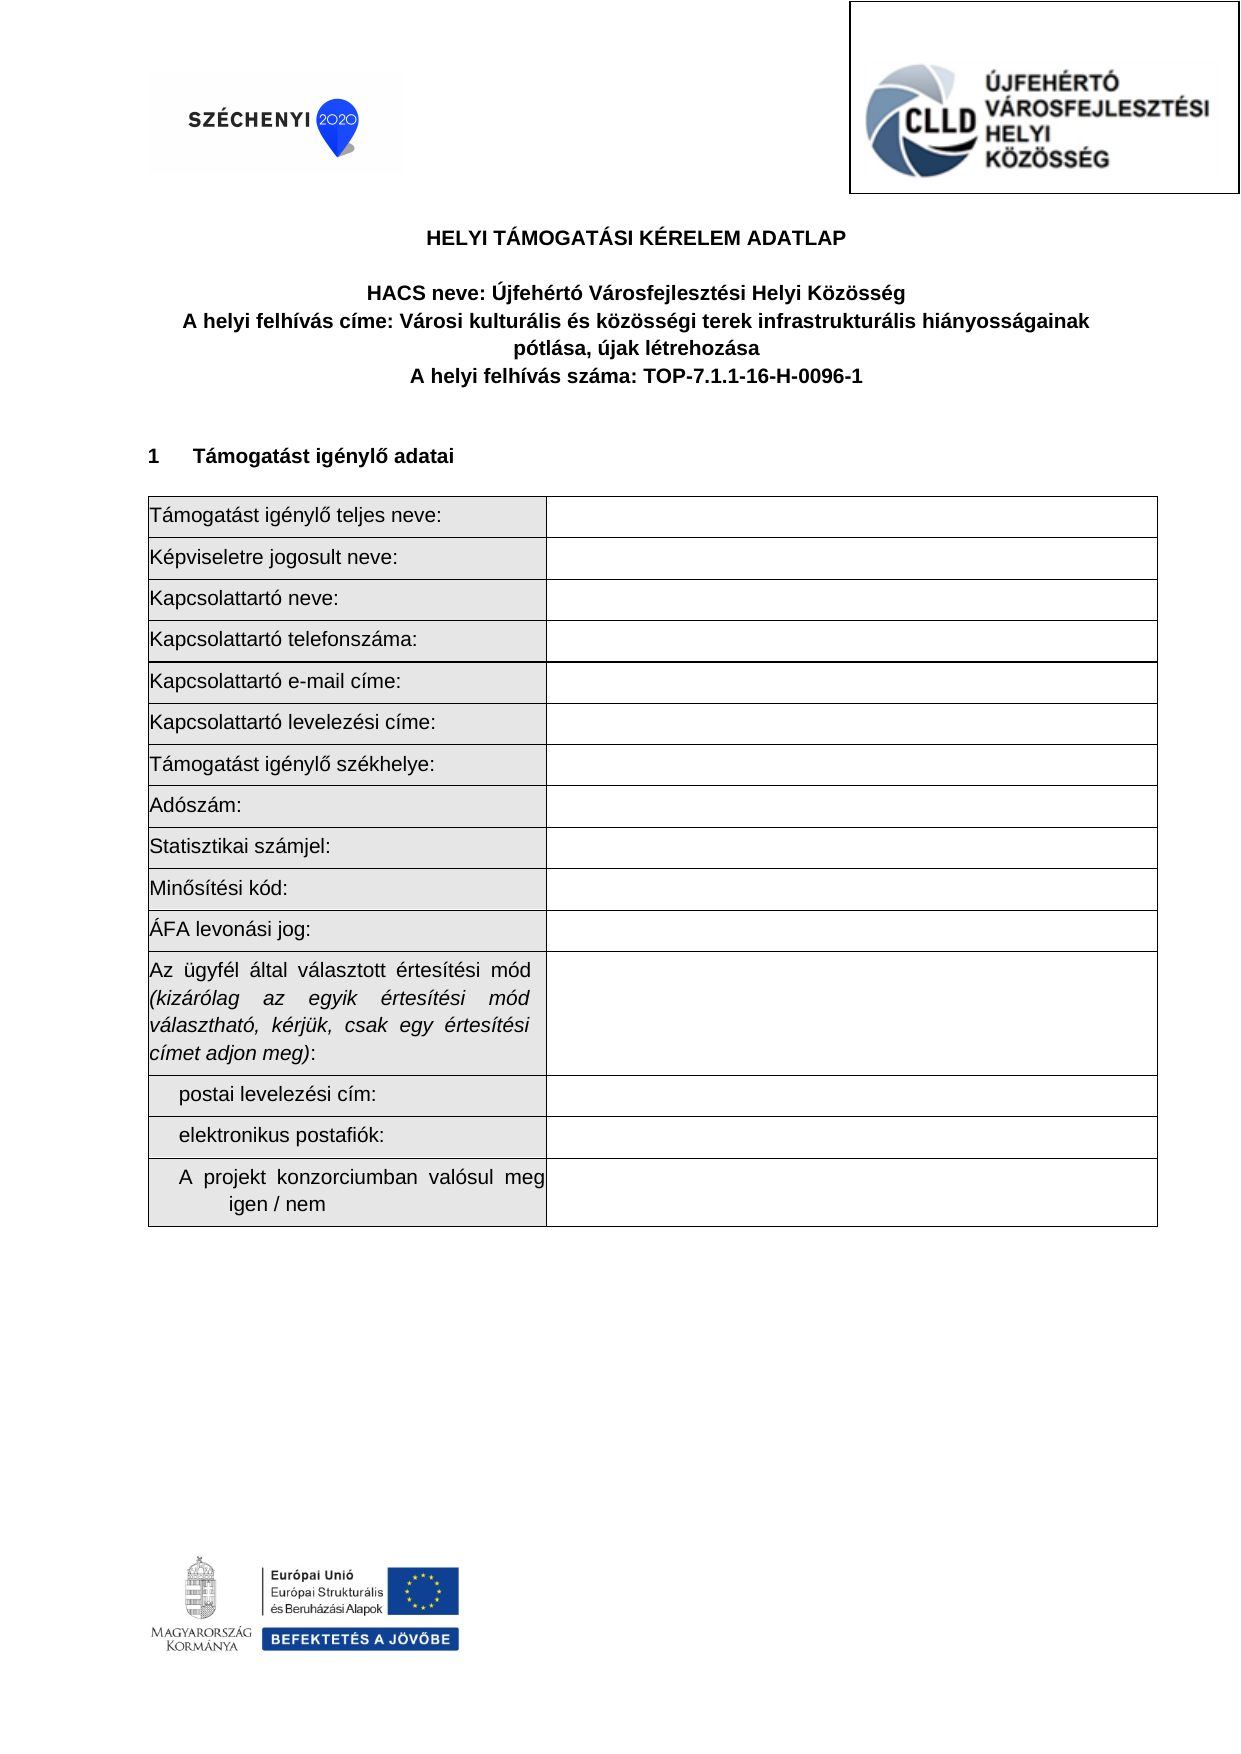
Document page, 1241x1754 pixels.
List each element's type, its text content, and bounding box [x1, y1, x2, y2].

table_cell [547, 786, 1157, 827]
table_cell [547, 1159, 1157, 1226]
table_cell ÁFA levonási jog: [149, 911, 546, 951]
table_cell Kapcsolattartó e-mail címe: [149, 663, 546, 703]
text A helyi felhívás száma: TOP-7.1.1-16-H-0096-1 [148, 363, 1125, 387]
text HELYI TÁMOGATÁSI KÉRELEM ADATLAP [148, 226, 1125, 250]
table_cell Támogatást igénylő székhelye: [149, 745, 546, 785]
picture [147, 73, 406, 174]
subtitle Támogatást igénylő adatai [148, 443, 1125, 467]
table_cell postai levelezési cím: [149, 1076, 546, 1116]
table_header [547, 497, 1157, 537]
text HACS neve: Újfehértó Városfejlesztési Helyi Közösség [148, 281, 1125, 305]
table_cell [547, 952, 1157, 1075]
table_cell [547, 663, 1157, 703]
table_cell [547, 1117, 1157, 1157]
table_cell [547, 911, 1157, 951]
text A helyi felhívás címe: Városi kulturális és közösségi terek infrastrukturális hiányosságainak pótlása, újak létrehozása [148, 308, 1125, 360]
table_cell [547, 869, 1157, 909]
table_cell [547, 704, 1157, 744]
table_cell [547, 621, 1157, 661]
table_cell [547, 1076, 1157, 1116]
table_cell [547, 580, 1157, 620]
table_cell Kapcsolattartó telefonszáma: [149, 621, 546, 661]
table_cell [547, 828, 1157, 868]
table_cell A projekt konzorciumban valósul meg igen / nem [149, 1159, 546, 1226]
table_cell elektronikus postafiók: [149, 1117, 546, 1157]
table_header Támogatást igénylő teljes neve: [149, 497, 546, 537]
table_cell [547, 538, 1157, 579]
table_cell Képviseletre jogosult neve: [149, 538, 546, 579]
table_cell Kapcsolattartó neve: [149, 580, 546, 620]
table_cell Kapcsolattartó levelezési címe: [149, 704, 546, 744]
table_cell Minősítési kód: [149, 869, 546, 909]
picture [147, 1550, 461, 1656]
table_cell Az ügyfél által választott értesítési mód (kizárólag az egyik értesítési mód választható, kérjük, csak egy értesítési címet adjon meg): [149, 952, 546, 1075]
table_cell Statisztikai számjel: [149, 828, 546, 868]
table_cell [547, 745, 1157, 785]
table_cell Adószám: [149, 786, 546, 827]
